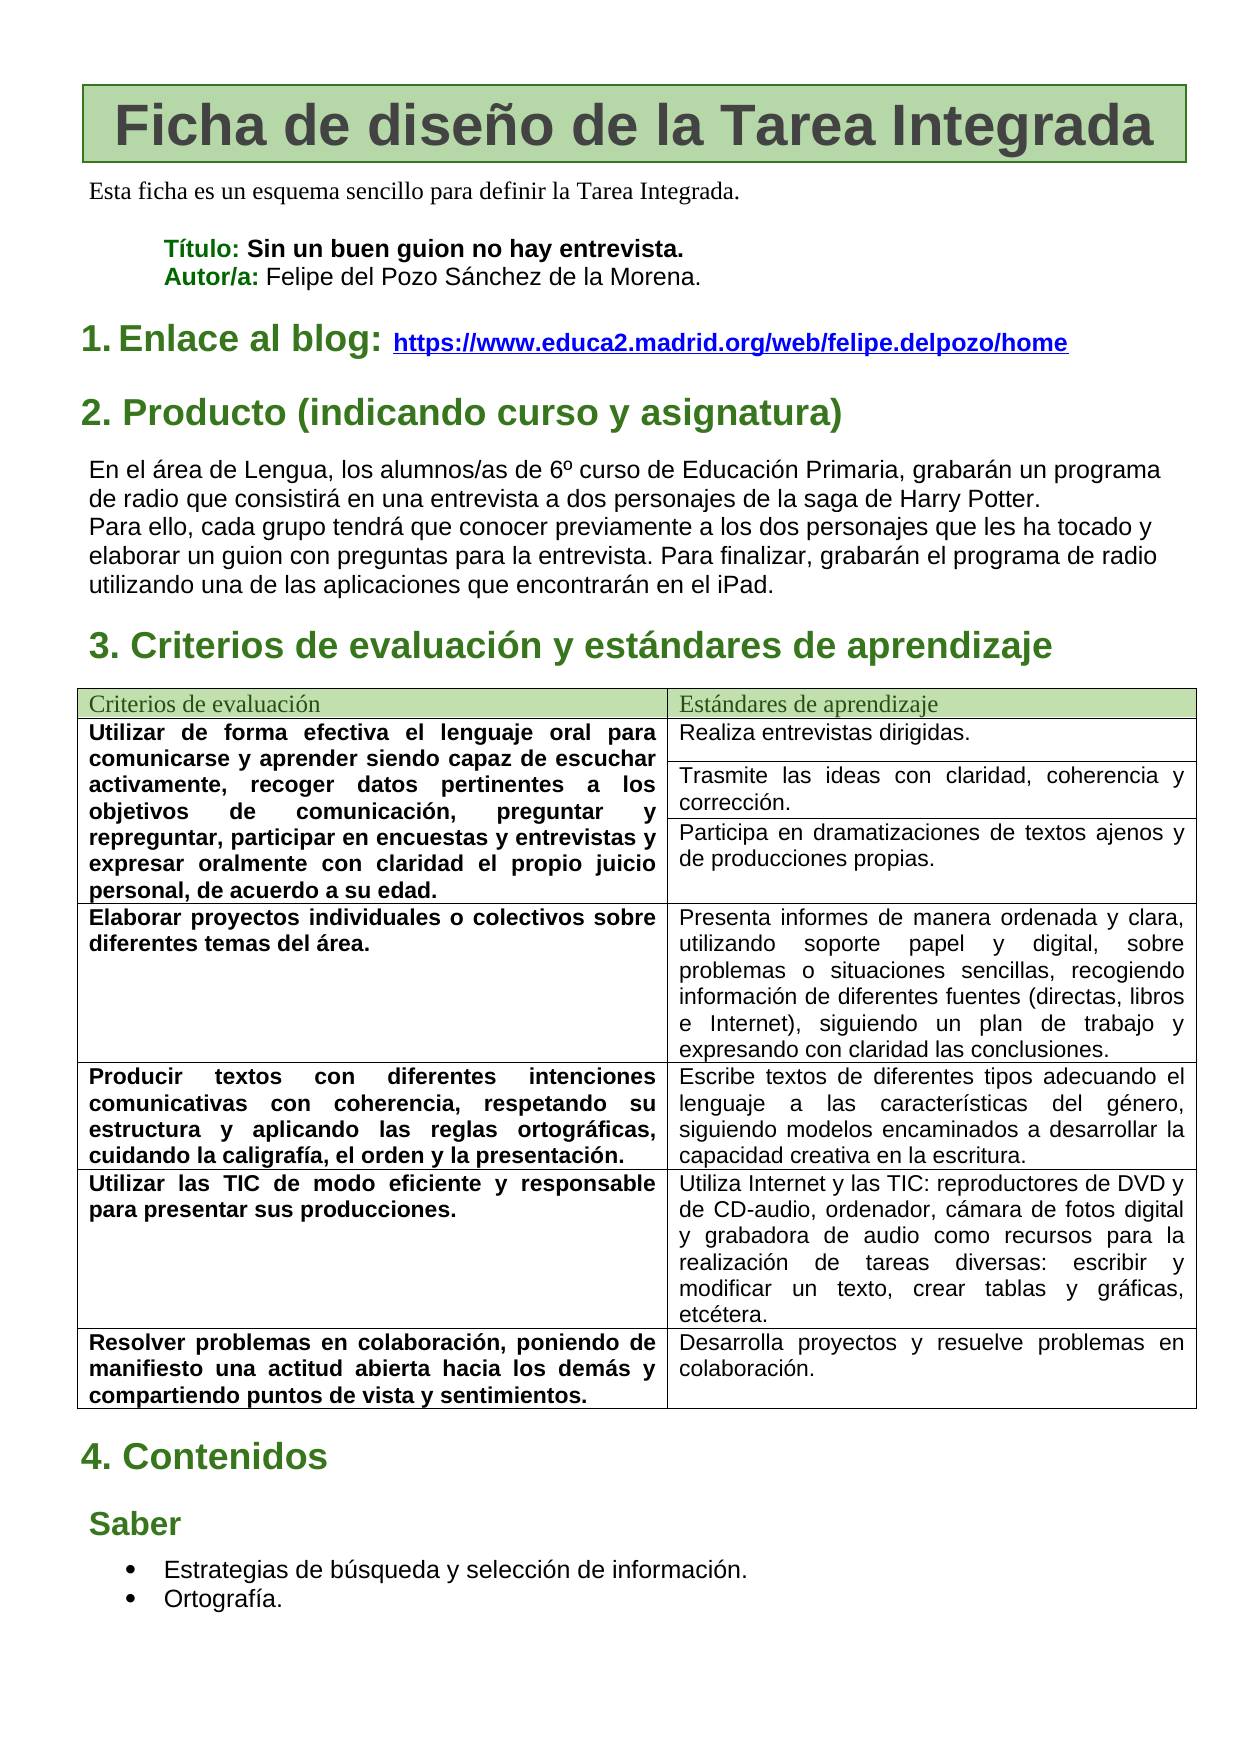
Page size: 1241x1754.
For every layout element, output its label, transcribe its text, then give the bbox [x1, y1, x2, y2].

text Autor/a: Felipe del Pozo Sánchez de la Morena. [163, 262, 1181, 291]
subtitle Enlace al blog: https://www.educa2.madrid.org/web/felipe.delpozo/home [81, 316, 1181, 359]
subtitle 2. Producto (indicando curso y asignatura) [81, 391, 1181, 434]
table_cell Participa en dramatizaciones de textos ajenos y de producciones propias. [668, 819, 1196, 903]
table_cell Resolver problemas en colaboración, poniendo de manifiesto una actitud abierta hacia los demás y compartiendo puntos de vista y sentimientos. [78, 1329, 667, 1408]
table_cell Elaborar proyectos individuales o colectivos sobre diferentes temas del área. [78, 904, 667, 1062]
subtitle Saber [88, 1504, 1181, 1543]
table_cell Escribe textos de diferentes tipos adecuando el lenguaje a las características del género, siguiendo modelos encaminados a desarrollar la capacidad creativa en la escritura. [668, 1063, 1196, 1169]
title Ficha de diseño de la Tarea Integrada [84, 86, 1185, 161]
table_cell Utilizar las TIC de modo eficiente y responsable para presentar sus producciones. [78, 1170, 667, 1328]
table_cell Presenta informes de manera ordenada y clara, utilizando soporte papel y digital, sobre problemas o situaciones sencillas, recogiendo información de diferentes fuentes (directas, libros e Internet), siguiendo un plan de trabajo y expresando con claridad las conclusiones. [668, 904, 1196, 1062]
table_header Criterios de evaluación [78, 689, 667, 717]
list Estrategias de búsqueda y selección de información. [126, 1555, 1181, 1584]
table_cell Desarrolla proyectos y resuelve problemas en colaboración. [668, 1329, 1196, 1408]
table_cell Trasmite las ideas con claridad, coherencia y corrección. [668, 762, 1196, 817]
list Ortografía. [126, 1584, 1181, 1613]
table_cell Producir textos con diferentes intenciones comunicativas con coherencia, respetando su estructura y aplicando las reglas ortográficas, cuidando la caligrafía, el orden y la presentación. [78, 1063, 667, 1169]
text Título: Sin un buen guion no hay entrevista. [163, 233, 1181, 262]
subtitle 3. Criterios de evaluación y estándares de aprendizaje [88, 623, 1181, 667]
table_cell Utiliza Internet y las TIC: reproductores de DVD y de CD-audio, ordenador, cámara de fotos digital y grabadora de audio como recursos para la realización de tareas diversas: escribir y modificar un texto, crear tablas y gráficas, etcétera. [668, 1170, 1196, 1328]
text En el área de Lengua, los alumnos/as de 6º curso de Educación Primaria, grabarán un programa de radio que consistirá en una entrevista a dos personajes de la saga de Harry Potter. Para ello, cada grupo tendrá que conocer previamente a los dos personajes que les ha tocado y elaborar un guion con preguntas para la entrevista. Para finalizar, grabarán el programa de radio utilizando una de las aplicaciones que encontrarán en el iPad. [88, 455, 1181, 598]
subtitle 4. Contenidos [81, 1434, 1181, 1477]
text Esta ficha es un esquema sencillo para definir la Tarea Integrada. [88, 176, 1181, 205]
table_cell Utilizar de forma efectiva el lenguaje oral para comunicarse y aprender siendo capaz de escuchar activamente, recoger datos pertinentes a los objetivos de comunicación, preguntar y repreguntar, participar en encuestas y entrevistas y expresar oralmente con claridad el propio juicio personal, de acuerdo a su edad. [78, 719, 667, 903]
table_header Estándares de aprendizaje [668, 689, 1196, 717]
table_cell Realiza entrevistas dirigidas. [668, 719, 1196, 761]
